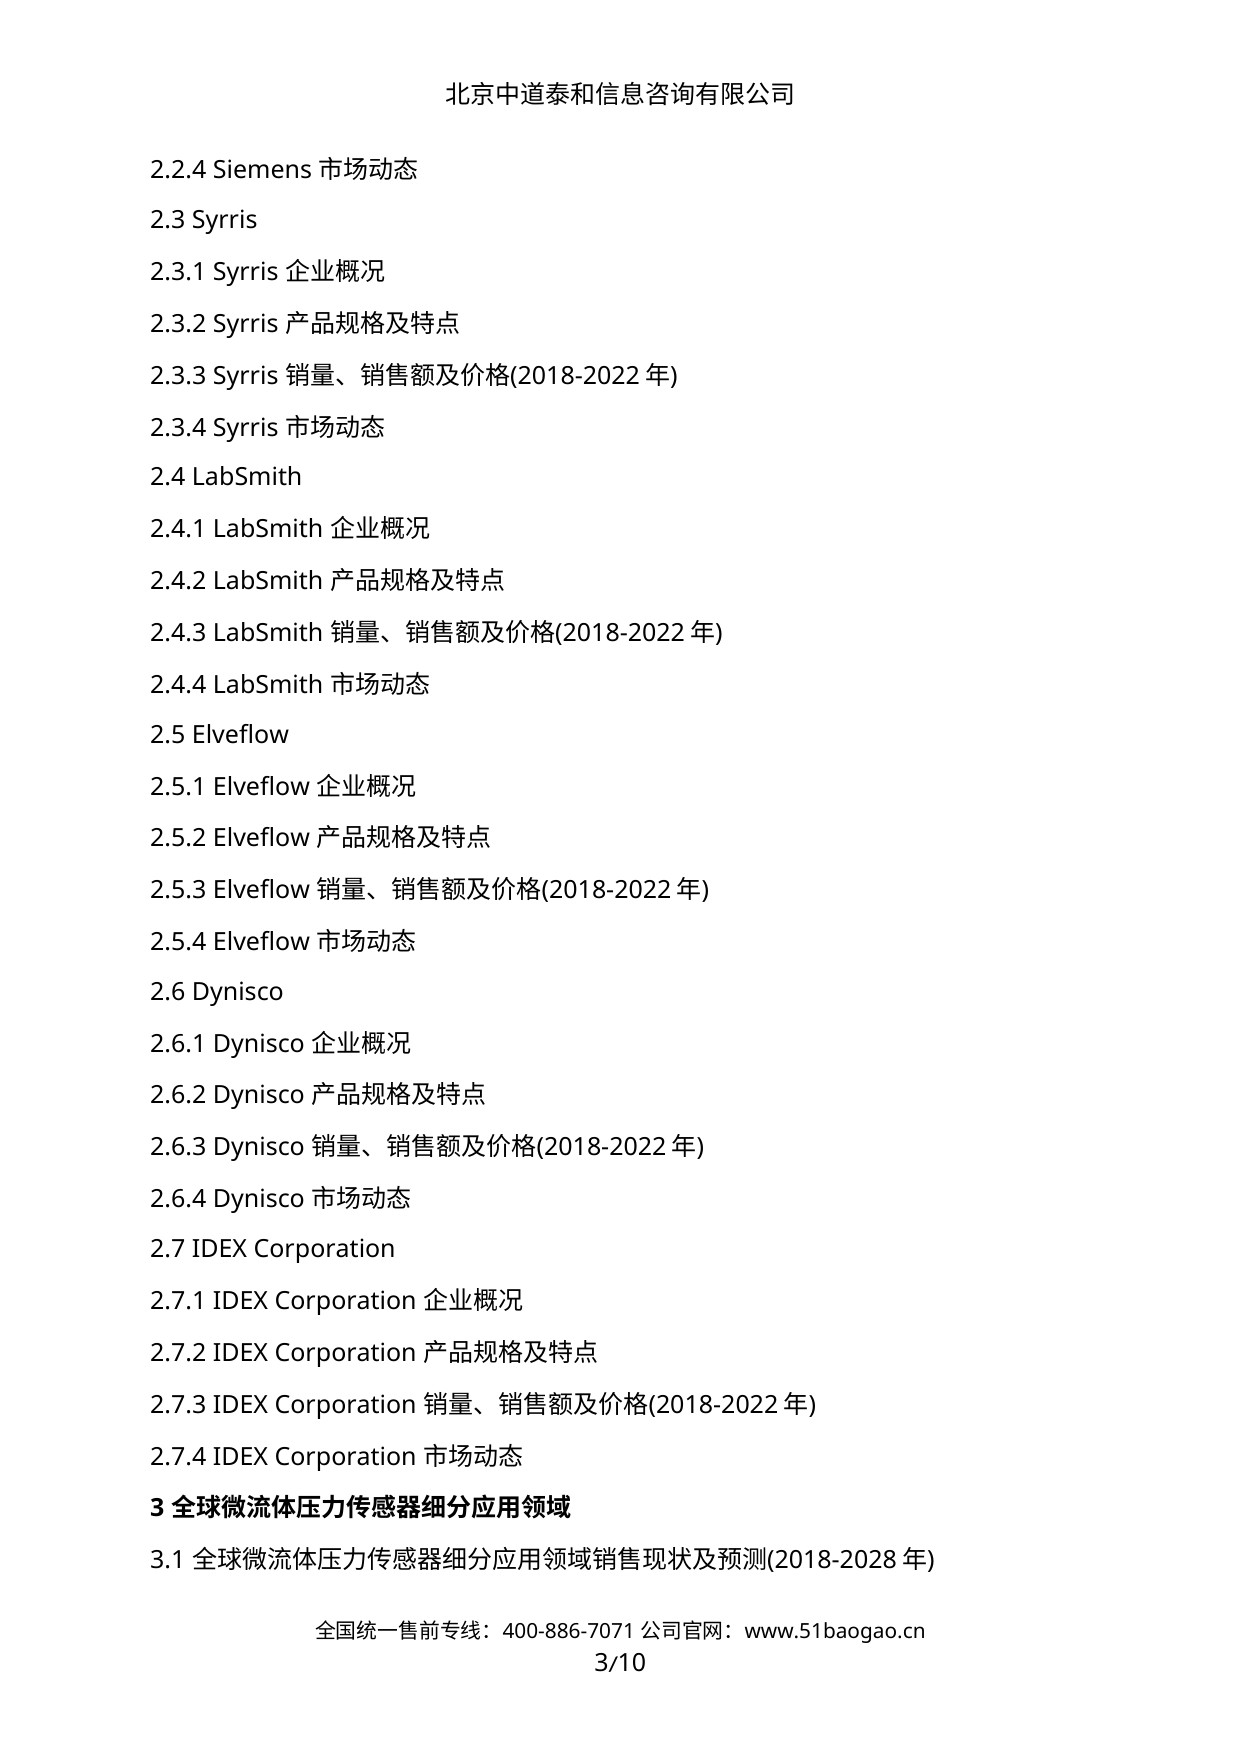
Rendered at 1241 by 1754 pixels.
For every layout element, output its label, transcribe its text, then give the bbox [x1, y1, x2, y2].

text 2.4.4 LabSmith 市场动态 [150, 664, 1090, 701]
text 2.3.1 Syrris 企业概况 [150, 252, 1090, 288]
text 2.7.3 IDEX Corporation 销量、销售额及价格(2018-2022年) [150, 1384, 1090, 1420]
text 2.6.4 Dynisco 市场动态 [150, 1179, 1090, 1215]
text 2.6.3 Dynisco 销量、销售额及价格(2018-2022年) [150, 1127, 1090, 1163]
text 2.6.2 Dynisco 产品规格及特点 [150, 1075, 1090, 1111]
text 2.7 IDEX Corporation [150, 1231, 1090, 1265]
text 3 全球微流体压力传感器细分应用领域 [150, 1488, 1090, 1524]
text 2.4.1 LabSmith 企业概况 [150, 509, 1090, 545]
text 2.2.4 Siemens 市场动态 [150, 150, 1090, 186]
text 2.4.2 LabSmith 产品规格及特点 [150, 561, 1090, 597]
text 2.7.2 IDEX Corporation 产品规格及特点 [150, 1332, 1090, 1368]
text 2.7.4 IDEX Corporation 市场动态 [150, 1436, 1090, 1472]
text 2.7.1 IDEX Corporation 企业概况 [150, 1280, 1090, 1317]
text 2.5.4 Elveflow 市场动态 [150, 922, 1090, 958]
text 2.5.3 Elveflow 销量、销售额及价格(2018-2022年) [150, 870, 1090, 906]
text 2.5.2 Elveflow 产品规格及特点 [150, 818, 1090, 854]
text 2.5 Elveflow [150, 716, 1090, 750]
text 2.3 Syrris [150, 202, 1090, 236]
text 2.6 Dynisco [150, 973, 1090, 1007]
text 2.4.3 LabSmith 销量、销售额及价格(2018-2022年) [150, 612, 1090, 649]
text 2.3.3 Syrris 销量、销售额及价格(2018-2022年) [150, 355, 1090, 392]
text 2.6.1 Dynisco 企业概况 [150, 1023, 1090, 1059]
text 2.3.4 Syrris 市场动态 [150, 407, 1090, 443]
text 2.3.2 Syrris 产品规格及特点 [150, 303, 1090, 340]
text 2.5.1 Elveflow 企业概况 [150, 766, 1090, 802]
text 2.4 LabSmith [150, 459, 1090, 493]
text 3.1 全球微流体压力传感器细分应用领域销售现状及预测(2018-2028年) [150, 1540, 1090, 1576]
